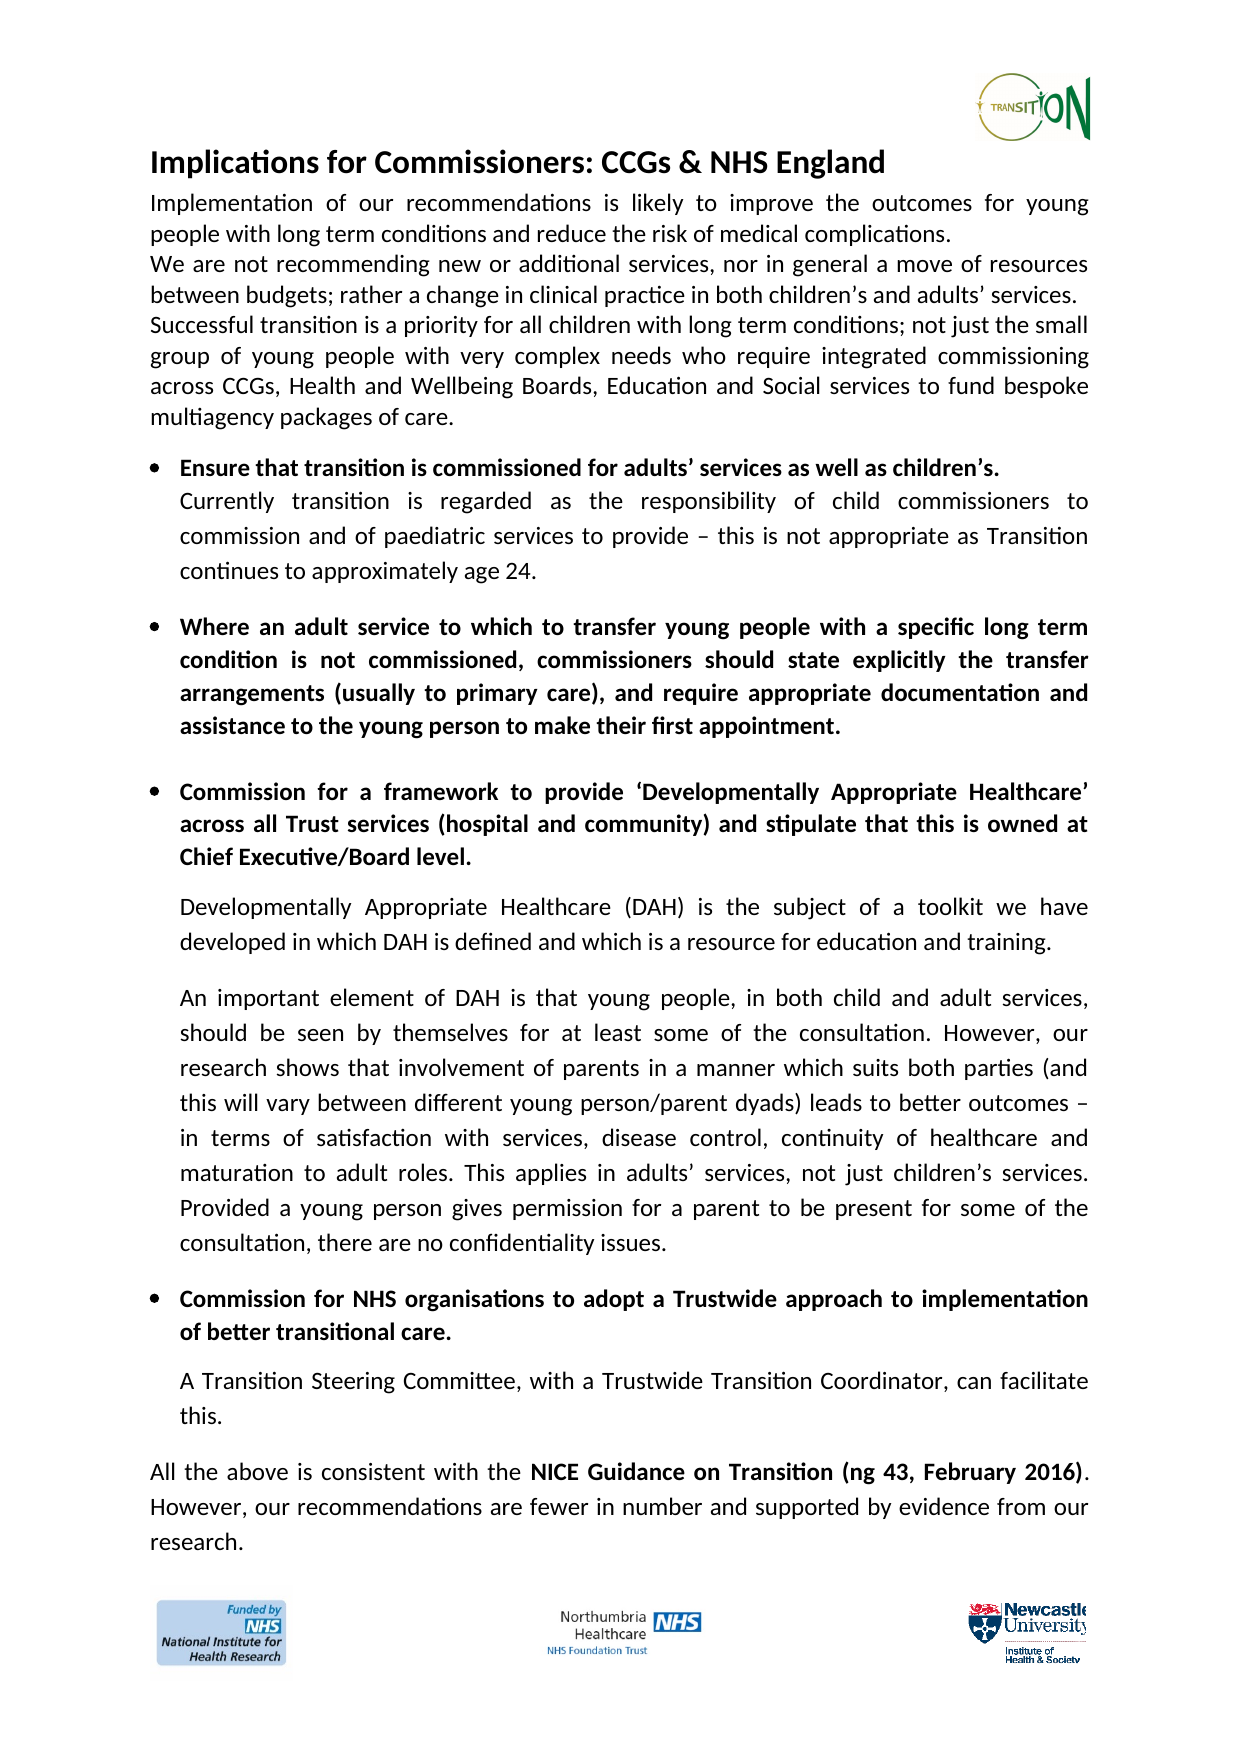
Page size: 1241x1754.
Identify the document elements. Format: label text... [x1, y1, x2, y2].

list Commission for NHS organisations to adopt a Trustwide approach to implementation of better transitional care. [150, 1283, 1090, 1346]
text Successful transition is a priority for all children with long term conditions; not just the small group of young people with very complex needs who require integrated commissioning across CCGs, Health and Wellbeing Boards, Education and Social services to fund bespoke multiagency packages of care. [150, 309, 1090, 432]
picture [150, 1585, 293, 1681]
text We are not recommending new or additional services, nor in general a move of resources between budgets; rather a change in clinical practice in both children’s and adults’ services. [150, 248, 1090, 309]
picture [967, 1603, 1086, 1663]
picture [521, 1581, 719, 1681]
text All the above is consistent with the NICE Guidance on Transition (ng 43, February 2016). However, our recommendations are fewer in number and supported by evidence from our research. [150, 1456, 1090, 1557]
text Implementation of our recommendations is likely to improve the outcomes for young people with long term conditions and reduce the risk of medical complications. [150, 187, 1090, 248]
list Where an adult service to which to transfer young people with a specific long term condition is not commissioned, commissioners should state explicitly the transfer arrangements (usually to primary care), and require appropriate documentation and assistance to the young person to make their first appointment. [150, 611, 1090, 740]
text Implications for Commissioners: CCGs & NHS England [150, 141, 1090, 181]
text A Transition Steering Committee, with a Trustwide Transition Coordinator, can facilitate this. [179, 1365, 1090, 1431]
text Developmentally Appropriate Healthcare (DAH) is the subject of a toolkit we have developed in which DAH is defined and which is a resource for education and training. [179, 891, 1090, 957]
text An important element of DAH is that young people, in both child and adult services, should be seen by themselves for at least some of the consultation. However, our research shows that involvement of parents in a manner which suits both parties (and this will vary between different young person/parent dyads) leads to better outcomes – in terms of satisfaction with services, disease control, continuity of healthcare and maturation to adult roles. This applies in adults’ services, not just children’s services. Provided a young person gives permission for a parent to be present for some of the consultation, there are no confidentiality issues. [179, 982, 1090, 1257]
list Ensure that transition is commissioned for adults’ services as well as children’s. [150, 452, 1090, 483]
text Currently transition is regarded as the responsibility of child commissioners to commission and of paediatric services to provide – this is not appropriate as Transition continues to approximately age 24. [179, 485, 1090, 586]
list Commission for a framework to provide ‘Developmentally Appropriate Healthcare’ across all Trust services (hospital and community) and stipulate that this is owned at Chief Executive/Board level. [150, 776, 1090, 872]
picture [975, 73, 1091, 141]
